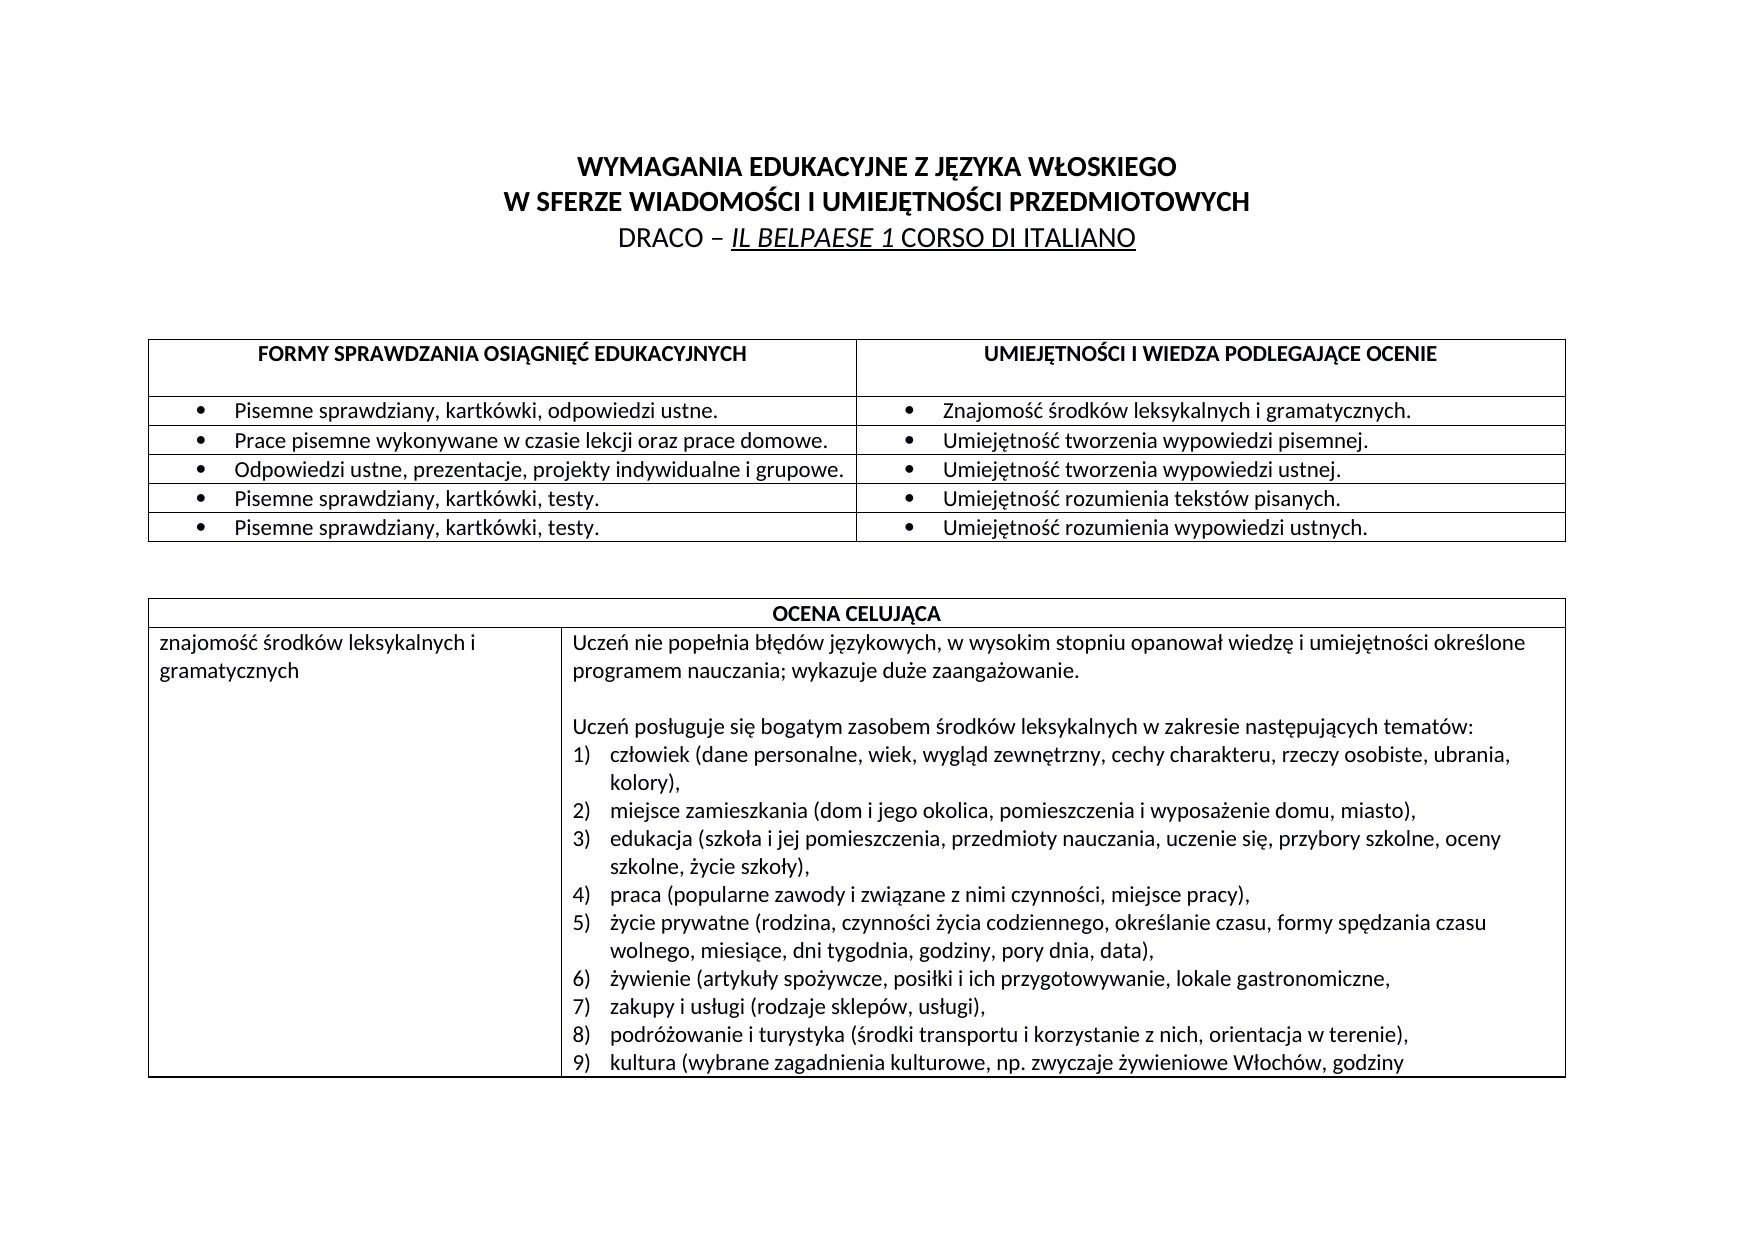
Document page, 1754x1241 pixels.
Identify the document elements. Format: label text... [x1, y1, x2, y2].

table_cell Umiejętność tworzenia wypowiedzi pisemnej. [857, 426, 1565, 454]
table_cell Znajomość środków leksykalnych i gramatycznych. [857, 397, 1565, 425]
text W SFERZE WIADOMOŚCI I UMIEJĘTNOŚCI PRZEDMIOTOWYCH [148, 183, 1606, 219]
text DRACO – IL BELPAESE 1 CORSO DI ITALIANO [148, 219, 1606, 254]
table_cell Pisemne sprawdziany, kartkówki, testy. [149, 484, 856, 512]
table_cell Umiejętność tworzenia wypowiedzi ustnej. [857, 455, 1565, 483]
table_cell Prace pisemne wykonywane w czasie lekcji oraz prace domowe. [149, 426, 856, 454]
table_cell Pisemne sprawdziany, kartkówki, odpowiedzi ustne. [149, 397, 856, 425]
table_cell Umiejętność rozumienia wypowiedzi ustnych. [857, 513, 1565, 541]
table_header UMIEJĘTNOŚCI I WIEDZA PODLEGAJĄCE OCENIE [857, 340, 1565, 396]
table_cell Umiejętność rozumienia tekstów pisanych. [857, 484, 1565, 512]
table_header OCENA CELUJĄCA [149, 599, 1565, 627]
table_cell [149, 628, 561, 1076]
table_cell Odpowiedzi ustne, prezentacje, projekty indywidualne i grupowe. [149, 455, 856, 483]
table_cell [562, 628, 1565, 1076]
text WYMAGANIA EDUKACYJNE Z JĘZYKA WŁOSKIEGO [148, 148, 1606, 183]
table_cell Pisemne sprawdziany, kartkówki, testy. [149, 513, 856, 541]
table_header FORMY SPRAWDZANIA OSIĄGNIĘĆ EDUKACYJNYCH [149, 340, 856, 396]
